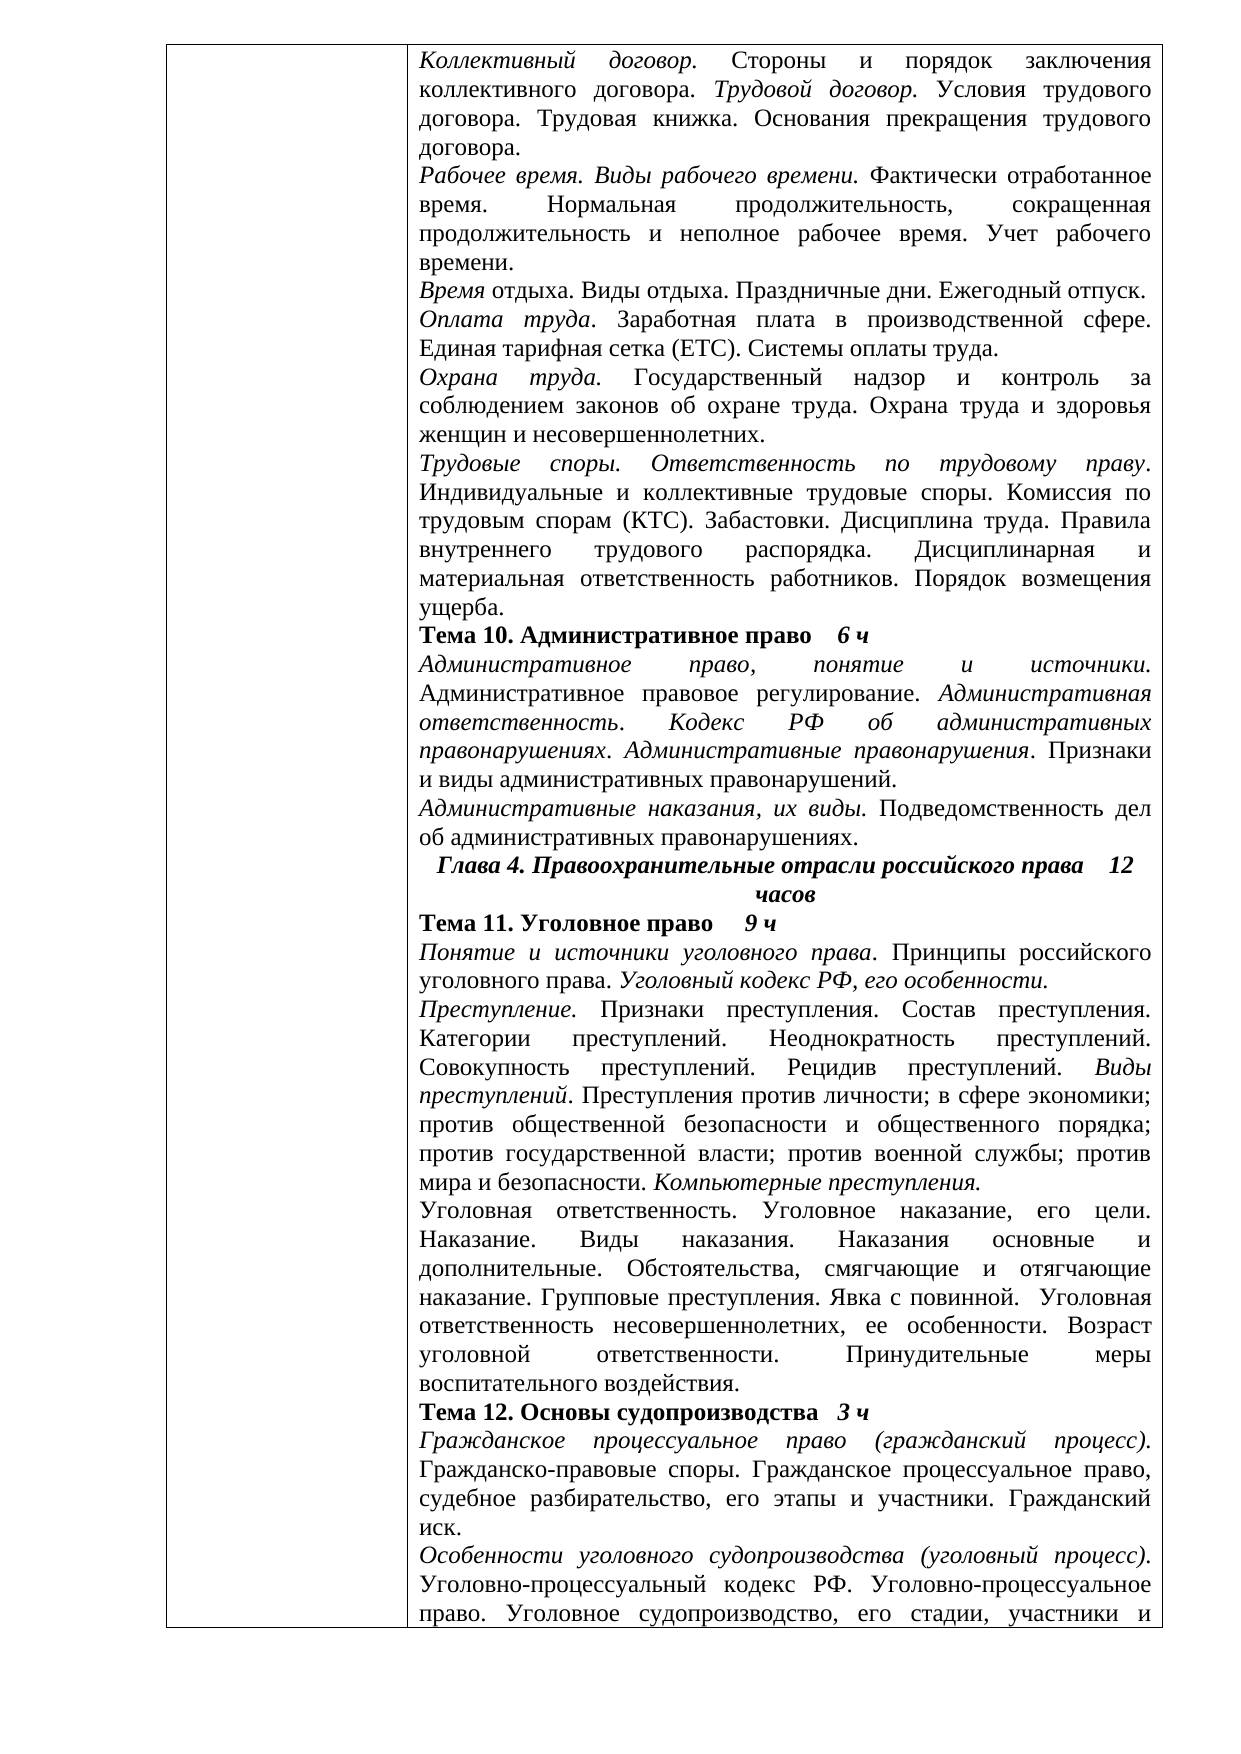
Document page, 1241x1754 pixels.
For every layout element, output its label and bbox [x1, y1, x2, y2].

table_cell [167, 45, 407, 1627]
table_cell [408, 45, 1162, 1627]
